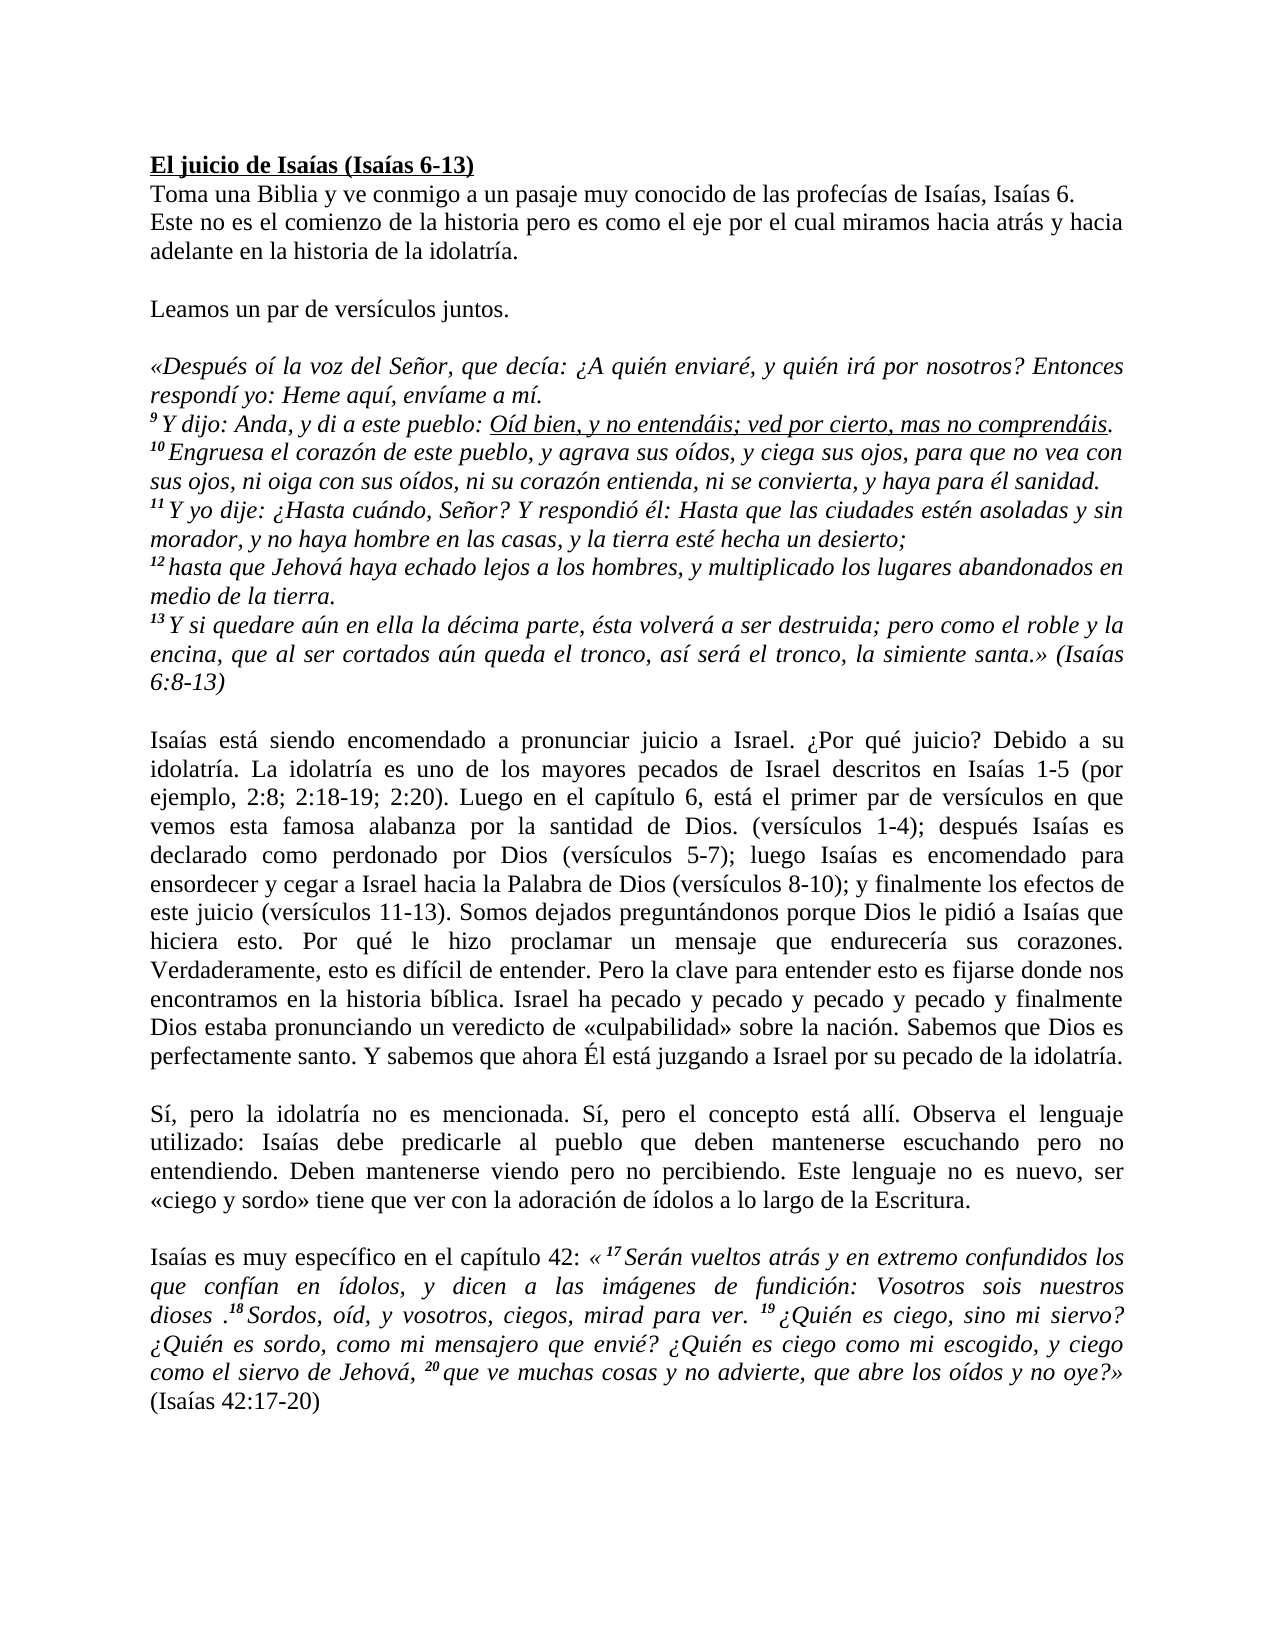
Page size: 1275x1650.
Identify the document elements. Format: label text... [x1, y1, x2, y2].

text Este no es el comienzo de la historia pero es como el eje por el cual miramos hacia atrás y hacia adelante en la historia de la idolatría. [150, 207, 1125, 265]
text 9 Y dijo: Anda, y di a este pueblo: Oíd bien, y no entendáis; ved por cierto, mas no comprendáis. [150, 409, 1125, 437]
text 10 Engruesa el corazón de este pueblo, y agrava sus oídos, y ciega sus ojos, para que no vea con sus ojos, ni oiga con sus oídos, ni su corazón entienda, ni se convierta, y haya para él sanidad. [150, 437, 1125, 495]
text 11 Y yo dije: ¿Hasta cuándo, Señor? Y respondió él: Hasta que las ciudades estén asoladas y sin morador, y no haya hombre en las casas, y la tierra esté hecha un desierto; [150, 495, 1125, 552]
text Toma una Biblia y ve conmigo a un pasaje muy conocido de las profecías de Isaías, Isaías 6. [150, 179, 1125, 207]
text 12 hasta que Jehová haya echado lejos a los hombres, y multiplicado los lugares abandonados en medio de la tierra. [150, 552, 1125, 610]
text 13 Y si quedare aún en ella la décima parte, ésta volverá a ser destruida; pero como el roble y la encina, que al ser cortados aún queda el tronco, así será el tronco, la simiente santa.» (Isaías 6:8-13) [150, 610, 1125, 696]
text El juicio de Isaías (Isaías 6-13) [150, 150, 1125, 179]
text Leamos un par de versículos juntos. [150, 294, 1125, 322]
text Isaías está siendo encomendado a pronunciar juicio a Israel. ¿Por qué juicio? Debido a su idolatría. La idolatría es uno de los mayores pecados de Israel descritos en Isaías 1-5 (por ejemplo, 2:8; 2:18-19; 2:20). Luego en el capítulo 6, está el primer par de versículos en que vemos esta famosa alabanza por la santidad de Dios. (versículos 1-4); después Isaías es declarado como perdonado por Dios (versículos 5-7); luego Isaías es encomendado para ensordecer y cegar a Israel hacia la Palabra de Dios (versículos 8-10); y finalmente los efectos de este juicio (versículos 11-13). Somos dejados preguntándonos porque Dios le pidió a Isaías que hiciera esto. Por qué le hizo proclamar un mensaje que endurecería sus corazones. Verdaderamente, esto es difícil de entender. Pero la clave para entender esto es fijarse donde nos encontramos en la historia bíblica. Israel ha pecado y pecado y pecado y pecado y finalmente Dios estaba pronunciando un veredicto de «culpabilidad» sobre la nación. Sabemos que Dios es perfectamente santo. Y sabemos que ahora Él está juzgando a Israel por su pecado de la idolatría. [150, 725, 1125, 1070]
text «Después oí la voz del Señor, que decía: ¿A quién enviaré, y quién irá por nosotros? Entonces respondí yo: Heme aquí, envíame a mí. [150, 351, 1125, 409]
text Sí, pero la idolatría no es mencionada. Sí, pero el concepto está allí. Observa el lenguaje utilizado: Isaías debe predicarle al pueblo que deben mantenerse escuchando pero no entendiendo. Deben mantenerse viendo pero no percibiendo. Este lenguaje no es nuevo, ser «ciego y sordo» tiene que ver con la adoración de ídolos a lo largo de la Escritura. [150, 1099, 1125, 1214]
text Isaías es muy específico en el capítulo 42: « 17 Serán vueltos atrás y en extremo confundidos los que confían en ídolos, y dicen a las imágenes de fundición: Vosotros sois nuestros dioses .18 Sordos, oíd, y vosotros, ciegos, mirad para ver. 19 ¿Quién es ciego, sino mi siervo? ¿Quién es sordo, como mi mensajero que envié? ¿Quién es ciego como mi escogido, y ciego como el siervo de Jehová, 20 que ve muchas cosas y no advierte, que abre los oídos y no oye?» (Isaías 42:17-20) [150, 1242, 1125, 1415]
